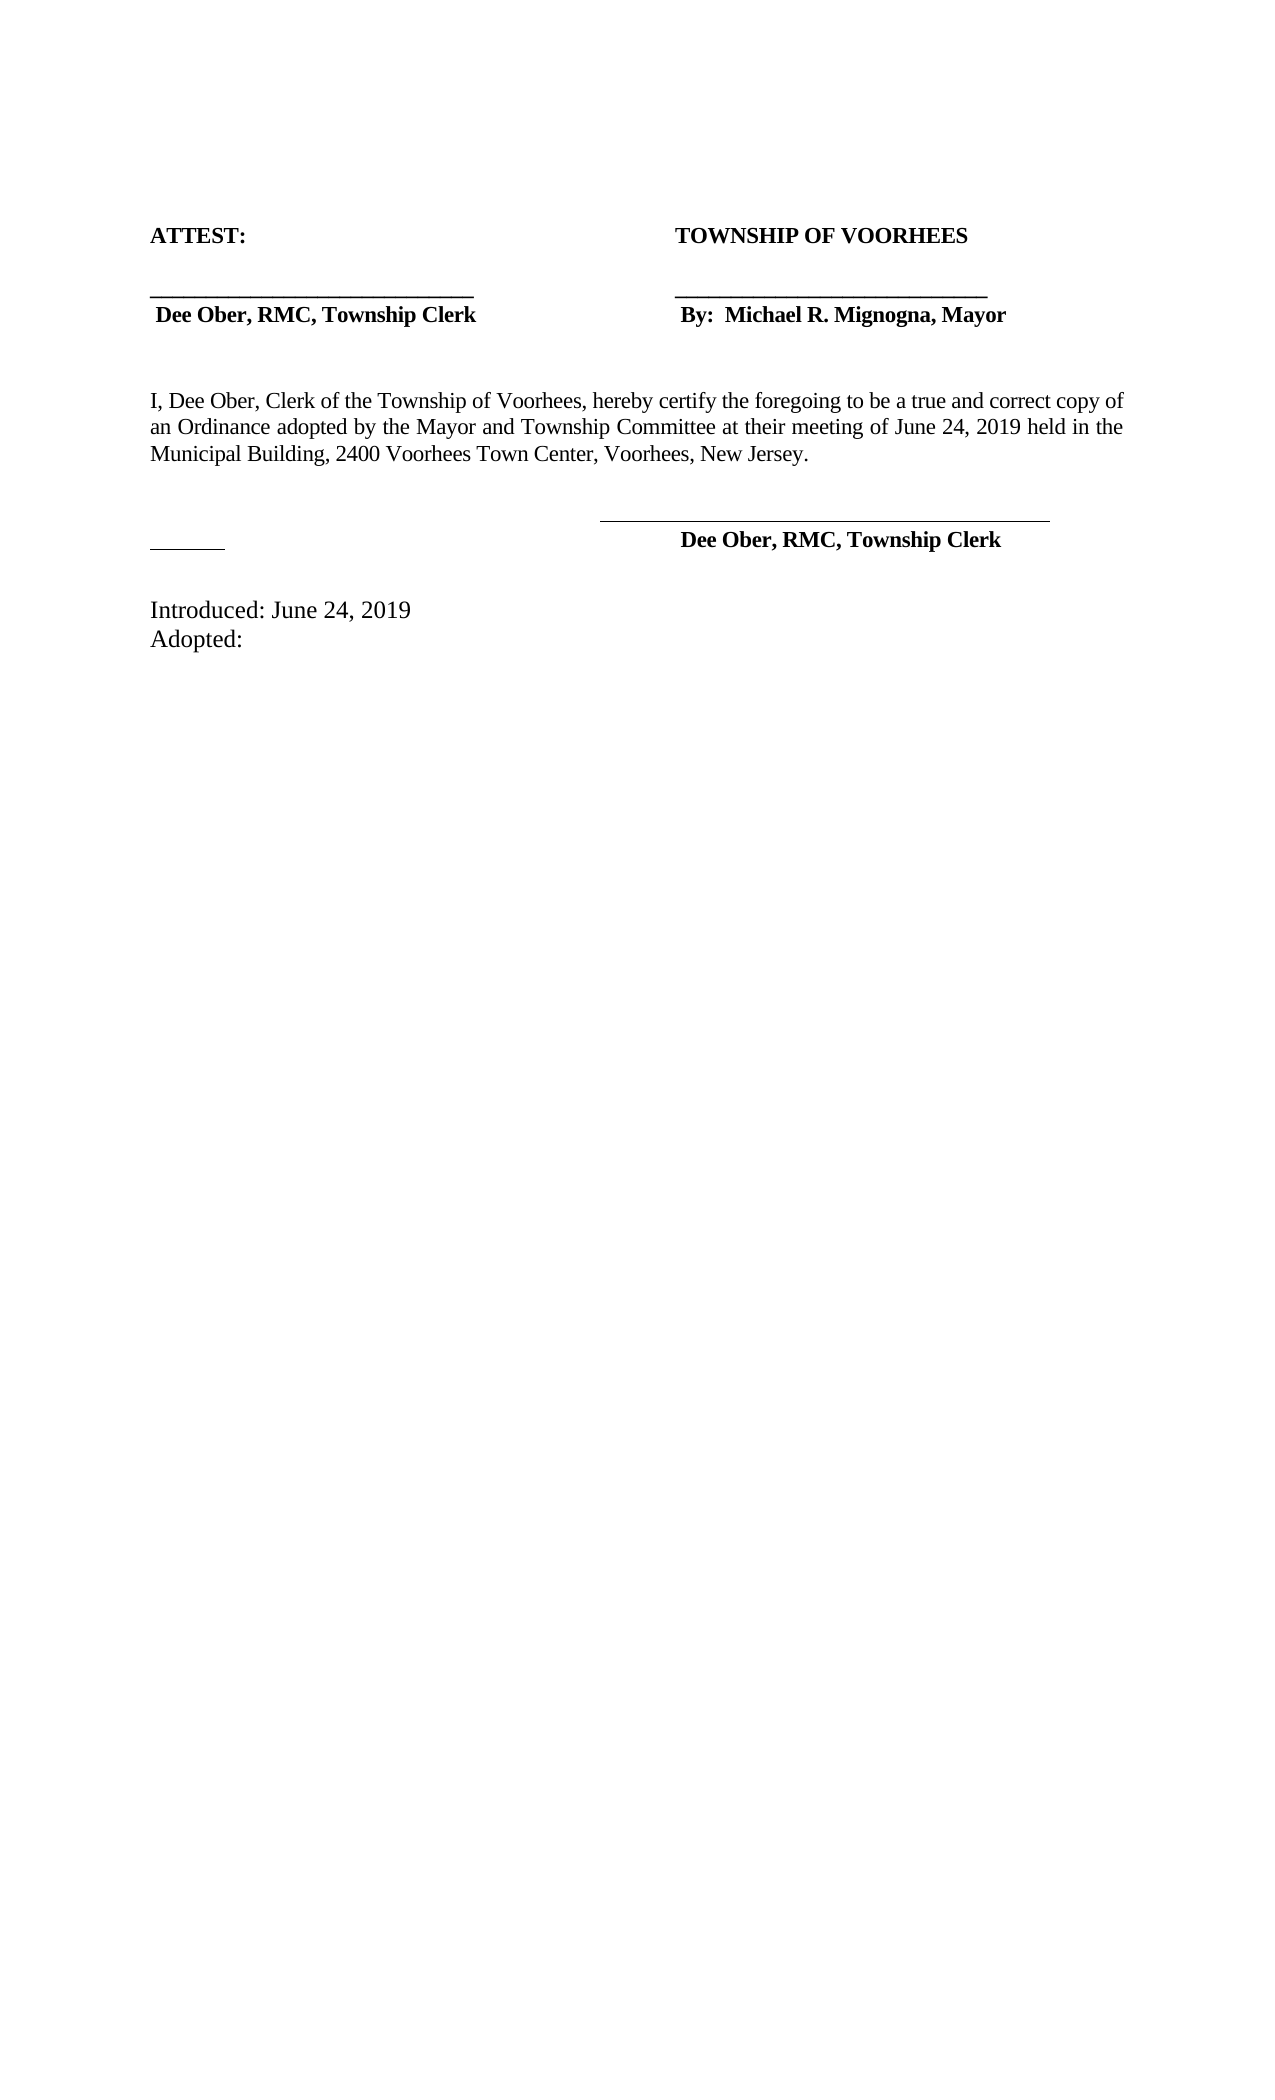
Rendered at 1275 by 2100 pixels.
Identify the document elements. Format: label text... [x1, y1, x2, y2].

text Introduced: June 24, 2019 [150, 595, 1125, 624]
text I, Dee Ober, Clerk of the Township of Voorhees, hereby certify the foregoing to be a true and correct copy of an Ordinance adopted by the Mayor and Township Committee at their meeting of June 24, 2019 held in the Municipal Building, 2400 Voorhees Town Center, Voorhees, New Jersey. [150, 387, 1125, 466]
text ATTEST: TOWNSHIP OF VOORHEES [150, 222, 1125, 248]
text Dee Ober, RMC, Township Clerk [150, 492, 1125, 552]
text _____________________________ ____________________________ [150, 274, 1125, 301]
text Adopted: [150, 624, 1125, 653]
text Dee Ober, RMC, Township Clerk By: Michael R. Mignogna, Mayor [150, 301, 1125, 327]
